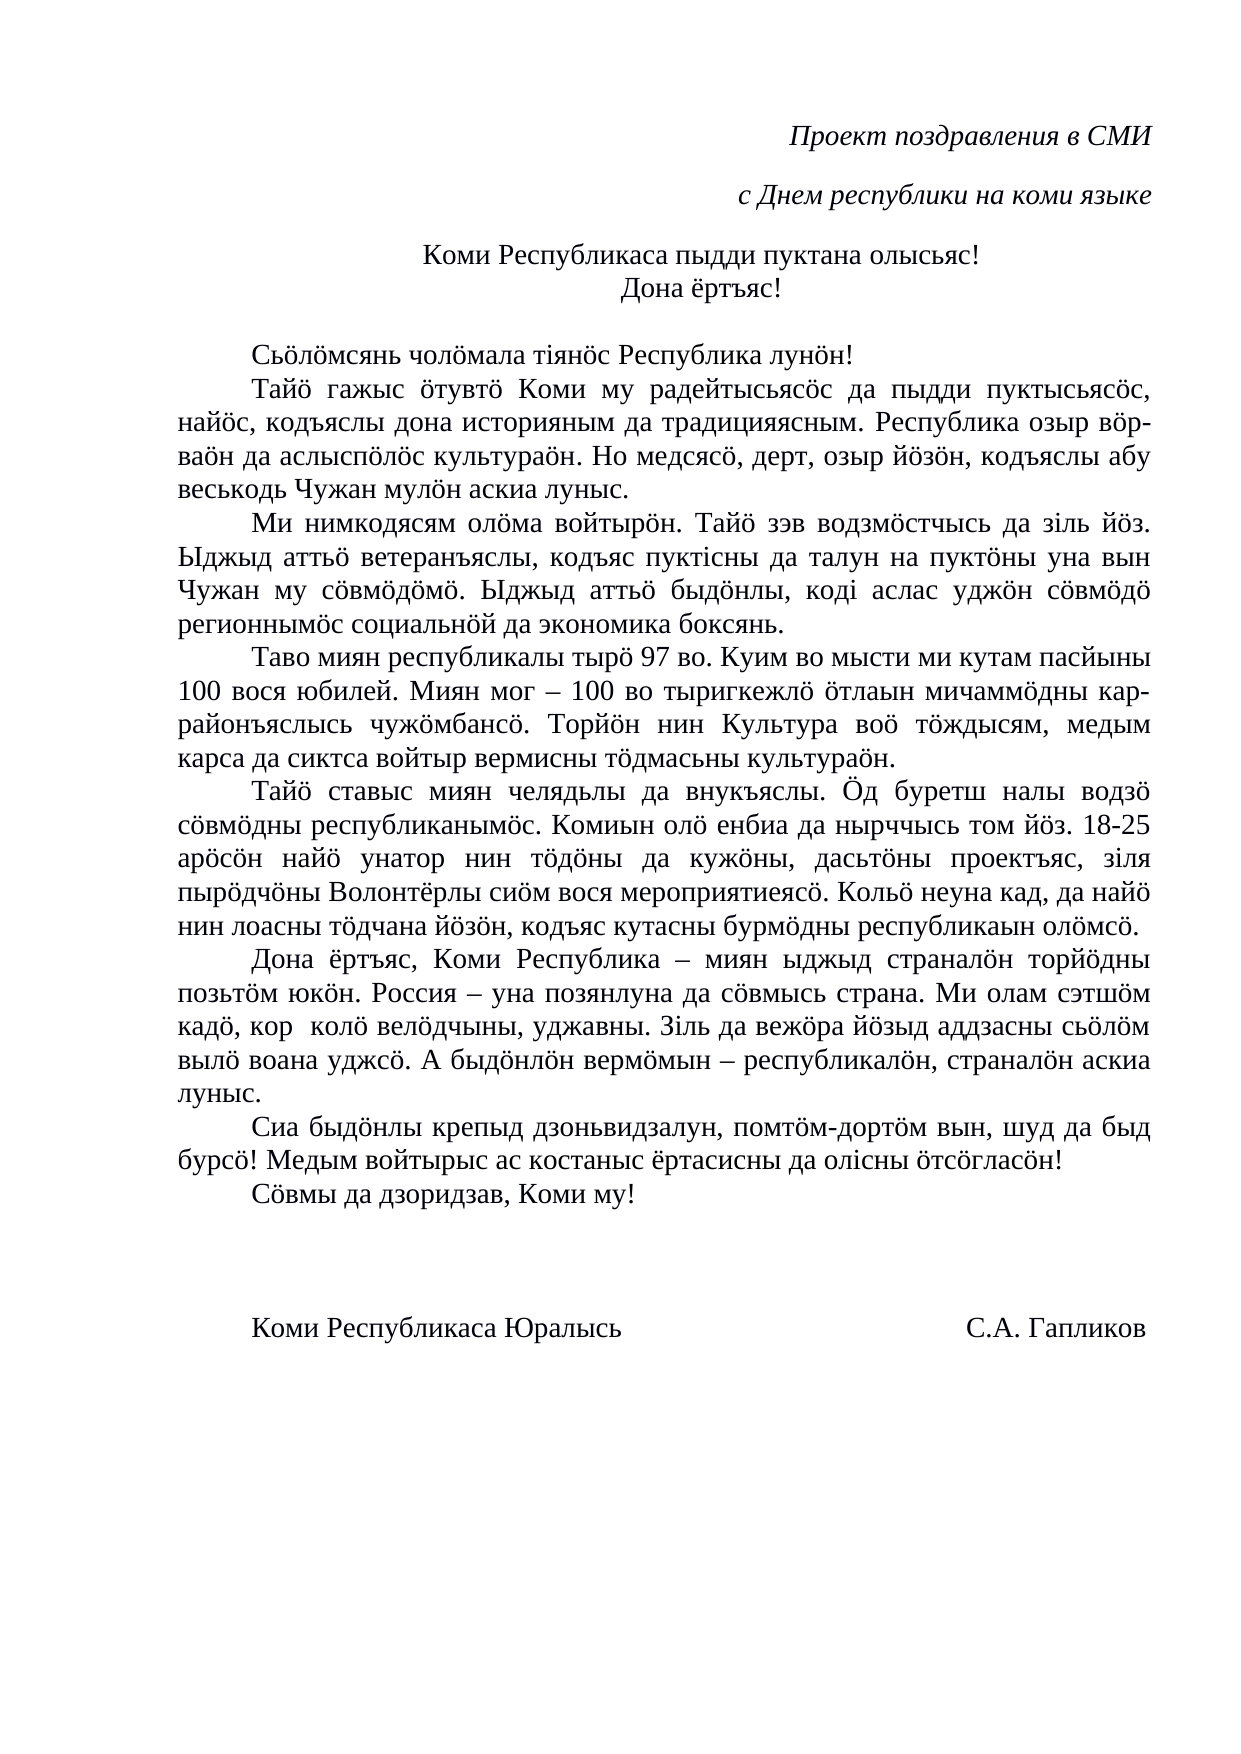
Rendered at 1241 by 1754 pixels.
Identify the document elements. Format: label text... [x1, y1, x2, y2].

text Тайӧ ставыс миян челядьлы да внукъяслы. Ӧд буретш налы водзӧ сӧвмӧдны республиканымӧс. Комиын олӧ енбиа да нырччысь том йӧз. 18-25 арӧсӧн найӧ унатор нин тӧдӧны да кужӧны, дасьтӧны проектъяс, зіля пырӧдчӧны Волонтёрлы сиӧм вося мероприятиеясӧ. Кольӧ неуна кад, да найӧ нин лоасны тӧдчана йӧзӧн, кодъяс кутасны бурмӧдны республикаын олӧмсӧ. [177, 773, 1152, 941]
text Коми Республикаса Юралысь С.А. Гапликов [177, 1310, 1152, 1344]
text Ми нимкодясям олӧма войтырӧн. Тайӧ зэв водзмӧстчысь да зіль йӧз. Ыджыд аттьӧ ветеранъяслы, кодъяс пуктісны да талун на пуктӧны уна вын Чужан му сӧвмӧдӧмӧ. Ыджыд аттьӧ быдӧнлы, коді аслас уджӧн сӧвмӧдӧ регионнымӧс социальнӧй да экономика боксянь. [177, 505, 1152, 639]
text Тайӧ гажыс ӧтувтӧ Коми му радейтысьясӧс да пыдди пуктысьясӧс, найӧс, кодъяслы дона историяным да традицияясным. Республика озыр вӧр-ваӧн да аслыспӧлӧс культураӧн. Но медсясӧ, дерт, озыр йӧзӧн, кодъяслы абу веськодь Чужан мулӧн аскиа луныс. [177, 371, 1152, 505]
text Таво миян республикалы тырӧ 97 во. Куим во мысти ми кутам пасйыны 100 вося юбилей. Миян мог – 100 во тыригкежлӧ ӧтлаын мичаммӧдны кар-районъяслысь чужӧмбансӧ. Торйӧн нин Культура воӧ тӧждысям, медым карса да сиктса войтыр вермисны тӧдмасьны культураӧн. [177, 639, 1152, 773]
text Сӧвмы да дзоридзав, Коми му! [177, 1176, 1152, 1209]
text Дона ёртъяс! [177, 270, 1152, 304]
text Проект поздравления в СМИ [177, 118, 1152, 152]
text с Днем республики на коми языке [177, 177, 1152, 211]
text Сиа быдӧнлы крепыд дзоньвидзалун, помтӧм-дортӧм вын, шуд да быд бурсӧ! Медым войтырыс ас костаныс ёртасисны да олісны ӧтсӧгласӧн! [177, 1109, 1152, 1176]
text Сьӧлӧмсянь чолӧмала тіянӧс Республика лунӧн! [177, 337, 1152, 371]
text Коми Республикаса пыдди пуктана олысьяс! [177, 237, 1152, 270]
text Дона ёртъяс, Коми Республика – миян ыджыд страналӧн торйӧдны позьтӧм юкӧн. Россия – уна позянлуна да сӧвмысь страна. Ми олам сэтшӧм кадӧ, кор колӧ велӧдчыны, уджавны. Зіль да вежӧра йӧзыд аддзасны сьӧлӧм вылӧ воана уджсӧ. А быдӧнлӧн вермӧмын – республикалӧн, страналӧн аскиа луныс. [177, 941, 1152, 1109]
